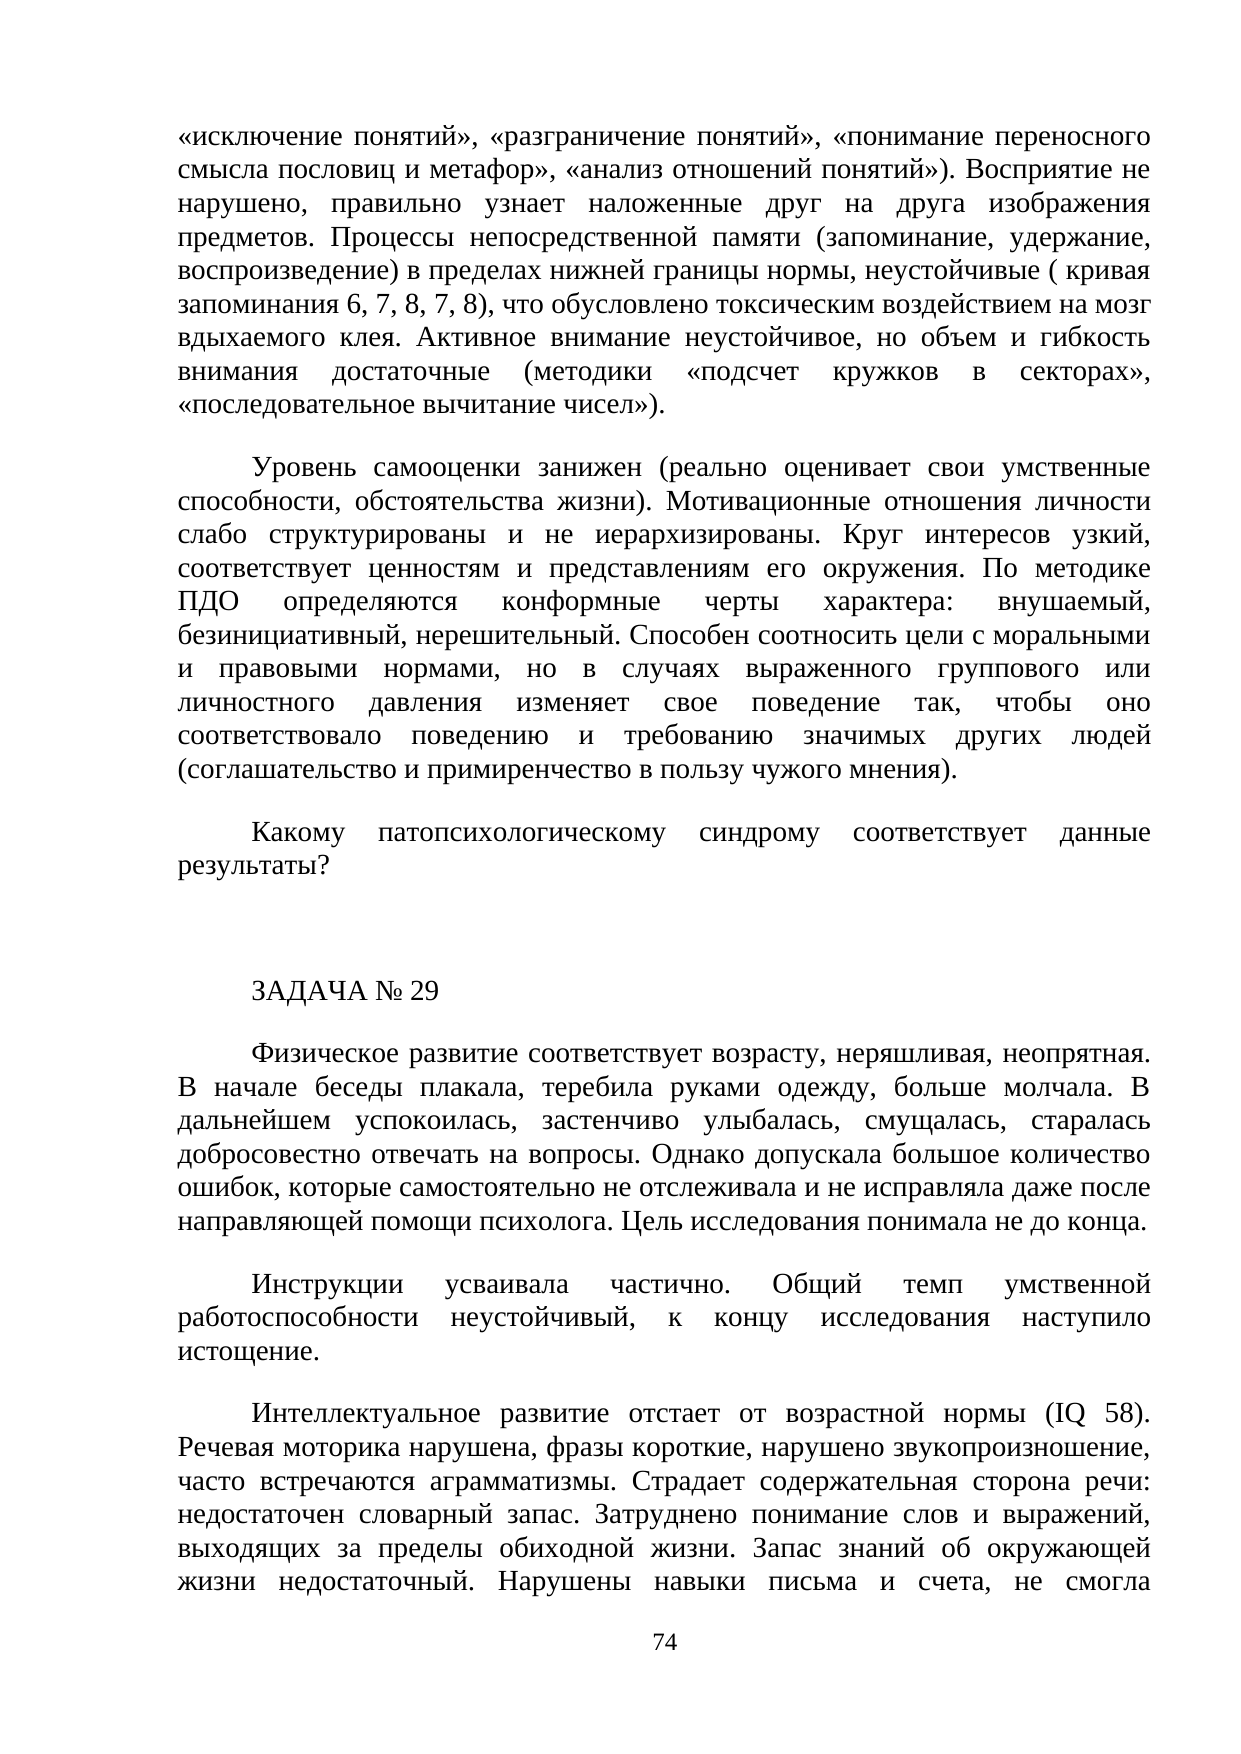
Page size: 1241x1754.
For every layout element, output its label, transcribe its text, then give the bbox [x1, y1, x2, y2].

text ЗАДАЧА № 29 [177, 973, 1152, 1006]
text Физическое развитие соответствует возрасту, неряшливая, неопрятная. В начале беседы плакала, теребила руками одежду, больше молчала. В дальнейшем успокоилась, застенчиво улыбалась, смущалась, старалась добросовестно отвечать на вопросы. Однако допускала большое количество ошибок, которые самостоятельно не отслеживала и не исправляла даже после направляющей помощи психолога. Цель исследования понимала не до конца. [177, 1035, 1152, 1237]
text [177, 1396, 1152, 1597]
text Какому патопсихологическому синдрому соответствует данные результаты? [177, 814, 1152, 881]
text Уровень самооценки занижен (реально оценивает свои умственные способности, обстоятельства жизни). Мотивационные отношения личности слабо структурированы и не иерархизированы. Круг интересов узкий, соответствует ценностям и представлениям его окружения. По методике ПДО определяются конформные черты характера: внушаемый, безинициативный, нерешительный. Способен соотносить цели с моральными и правовыми нормами, но в случаях выраженного группового или личностного давления изменяет свое поведение так, чтобы оно соответствовало поведению и требованию значимых других людей (соглашательство и примиренчество в пользу чужого мнения). [177, 449, 1152, 784]
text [177, 118, 1152, 420]
text Инструкции усваивала частично. Общий темп умственной работоспособности неустойчивый, к концу исследования наступило истощение. [177, 1266, 1152, 1366]
